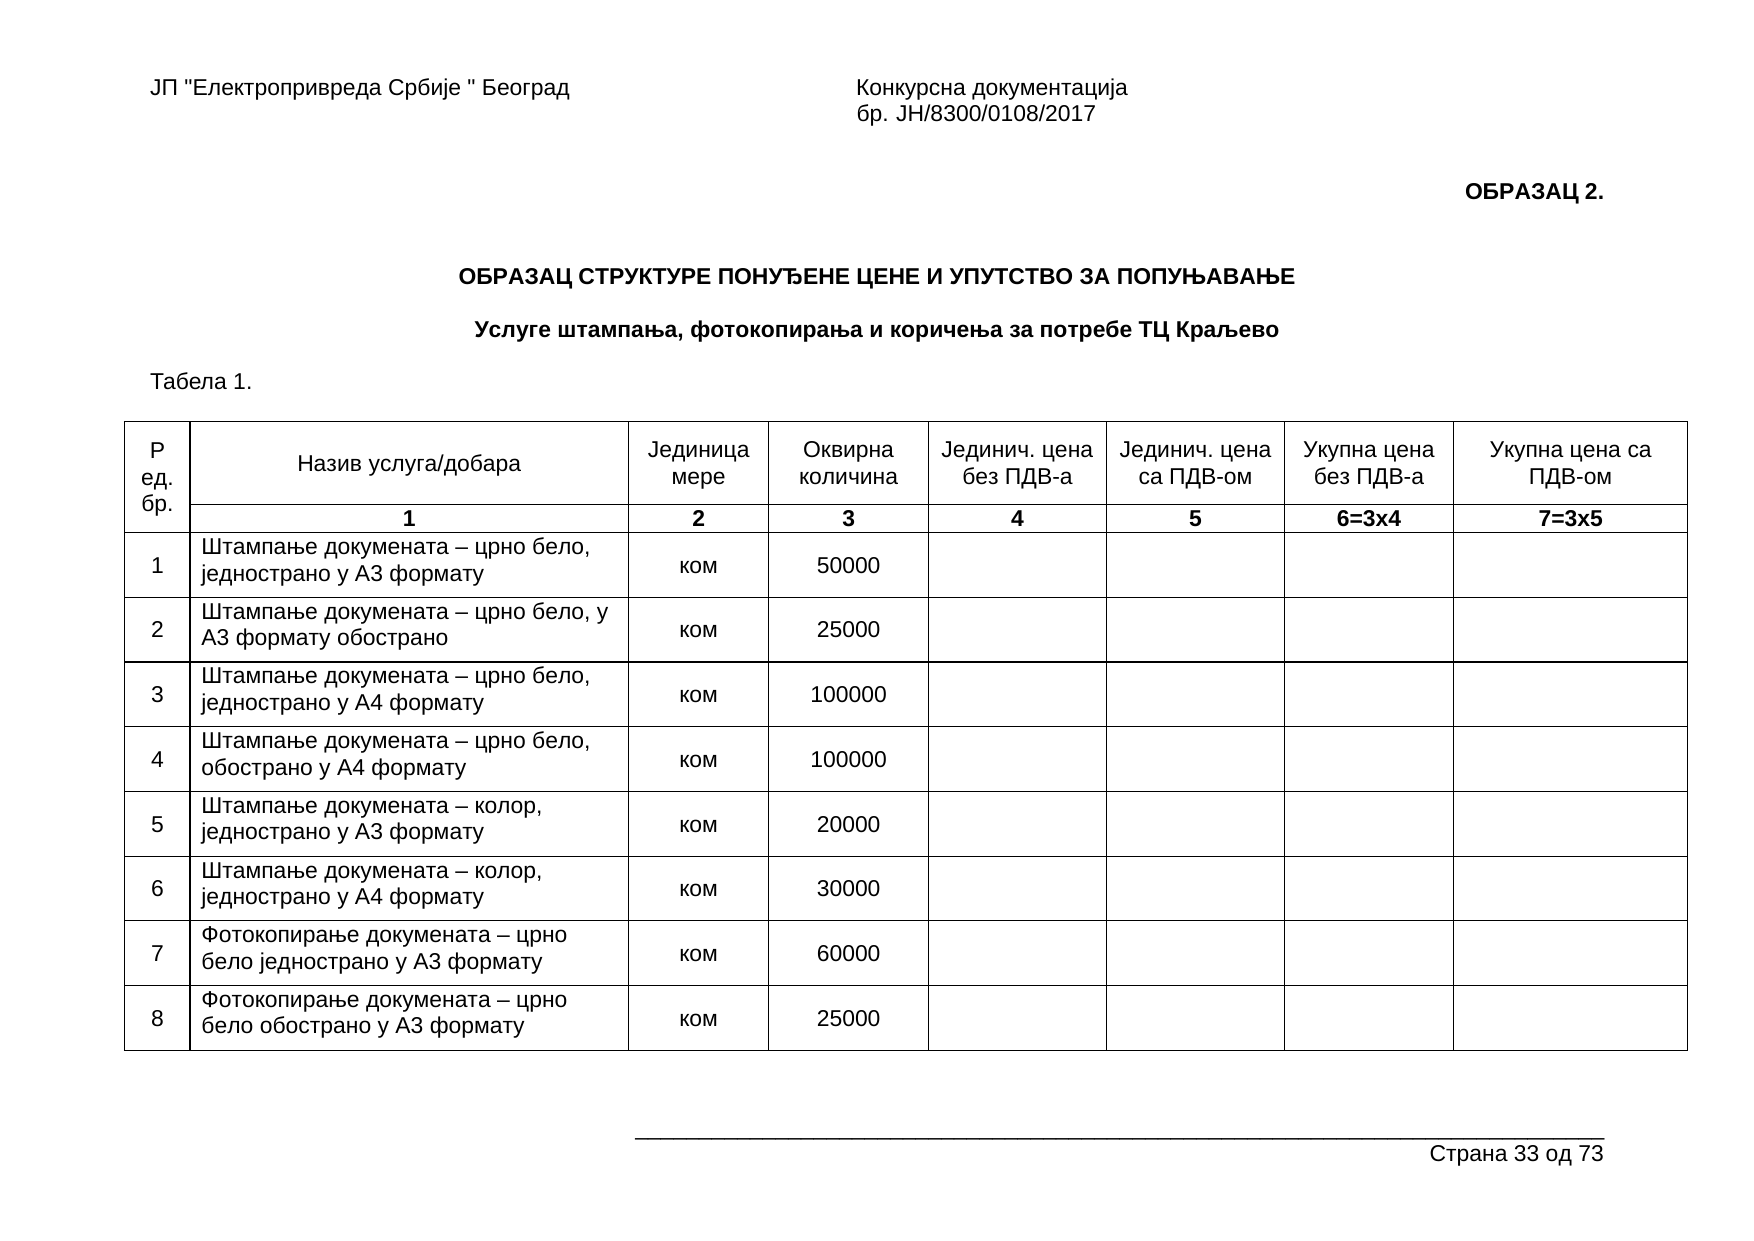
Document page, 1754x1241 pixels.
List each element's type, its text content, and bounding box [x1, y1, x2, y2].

table_cell [929, 598, 1106, 661]
table_cell 5 [125, 792, 189, 856]
table_cell 5 [1107, 505, 1284, 532]
table_cell [1454, 792, 1687, 856]
table_cell 6 [125, 857, 189, 920]
table_header Укупна цена са ПДВ-ом [1454, 422, 1687, 503]
table_cell 7=3x5 [1454, 505, 1687, 532]
table_cell ком [629, 727, 768, 791]
table_cell ком [629, 792, 768, 856]
table_cell [1107, 533, 1284, 597]
table_header Назив услуга/добара [191, 422, 628, 503]
table_cell ком [629, 598, 768, 661]
table_cell [1454, 921, 1687, 985]
table_cell Штампање докумената – црно бело, у А3 формату обострано [191, 598, 628, 661]
table_cell 30000 [769, 857, 928, 920]
table_cell ком [629, 663, 768, 726]
table_cell 25000 [769, 598, 928, 661]
table_cell ком [629, 921, 768, 985]
text ОБРАЗАЦ СТРУКТУРЕ ПОНУЂЕНЕ ЦЕНЕ И УПУТСТВО ЗА ПОПУЊАВАЊЕ [150, 263, 1604, 289]
table_cell [1107, 986, 1284, 1049]
table_cell [1454, 663, 1687, 726]
table_cell [1285, 663, 1453, 726]
table_cell 50000 [769, 533, 928, 597]
table_cell [1285, 533, 1453, 597]
table_cell Фотокопирање докумената – црно бело једнострано у А3 формату [191, 921, 628, 985]
table_cell 1 [191, 505, 628, 532]
table_cell 60000 [769, 921, 928, 985]
table_cell Штампање докумената – црно бело, обострано у А4 формату [191, 727, 628, 791]
table_cell [1454, 857, 1687, 920]
table_cell Фотокопирање докумената – црно бело обострано у А3 формату [191, 986, 628, 1049]
table_cell ком [629, 857, 768, 920]
table_cell 2 [629, 505, 768, 532]
table_cell [1107, 598, 1284, 661]
table_cell 100000 [769, 663, 928, 726]
table_cell [1285, 986, 1453, 1049]
table_cell 25000 [769, 986, 928, 1049]
table_cell [929, 921, 1106, 985]
subtitle ОБРАЗАЦ 2. [150, 178, 1604, 204]
table_cell [1285, 857, 1453, 920]
table_cell [1454, 727, 1687, 791]
table_cell 7 [125, 921, 189, 985]
table_cell [1107, 792, 1284, 856]
table_cell [1285, 598, 1453, 661]
table_cell 20000 [769, 792, 928, 856]
table_cell ком [629, 533, 768, 597]
table_cell 8 [125, 986, 189, 1049]
table_cell [929, 727, 1106, 791]
table_cell 4 [125, 727, 189, 791]
table_header Оквирна количина [769, 422, 928, 503]
table_cell Штампање докумената – црно бело, једнострано у А4 формату [191, 663, 628, 726]
table_cell 1 [125, 533, 189, 597]
text Услуге штампања, фотокопирања и коричења за потребе ТЦ Краљево [150, 316, 1604, 342]
table_cell [1454, 598, 1687, 661]
table_cell [1107, 857, 1284, 920]
table_cell [1107, 921, 1284, 985]
table_cell [929, 533, 1106, 597]
table_cell 2 [125, 598, 189, 661]
table_cell 3 [769, 505, 928, 532]
table_cell Штампање докумената – црно бело, једнострано у А3 формату [191, 533, 628, 597]
table_header Јединич. цена са ПДВ-ом [1107, 422, 1284, 503]
table_header Ред.бр. [125, 422, 189, 532]
table_cell [929, 857, 1106, 920]
table_cell [929, 986, 1106, 1049]
table_cell 4 [929, 505, 1106, 532]
table_cell [1285, 792, 1453, 856]
table_cell [1454, 986, 1687, 1049]
table_cell [1454, 533, 1687, 597]
table_cell [1285, 727, 1453, 791]
table_header Јединич. цена без ПДВ-а [929, 422, 1106, 503]
table_cell [929, 792, 1106, 856]
table_cell [1107, 663, 1284, 726]
table_cell [929, 663, 1106, 726]
text Табела 1. [150, 368, 1604, 395]
table_cell ком [629, 986, 768, 1049]
table_cell [1107, 727, 1284, 791]
table_cell 3 [125, 663, 189, 726]
table_cell 6=3х4 [1285, 505, 1453, 532]
table_header Јединица мере [629, 422, 768, 503]
table_cell [1285, 921, 1453, 985]
table_cell 100000 [769, 727, 928, 791]
table_cell Штампање докумената – колор, једнострано у А4 формату [191, 857, 628, 920]
table_header Укупна цена без ПДВ-а [1285, 422, 1453, 503]
table_cell Штампање докумената – колор, једнострано у А3 формату [191, 792, 628, 856]
